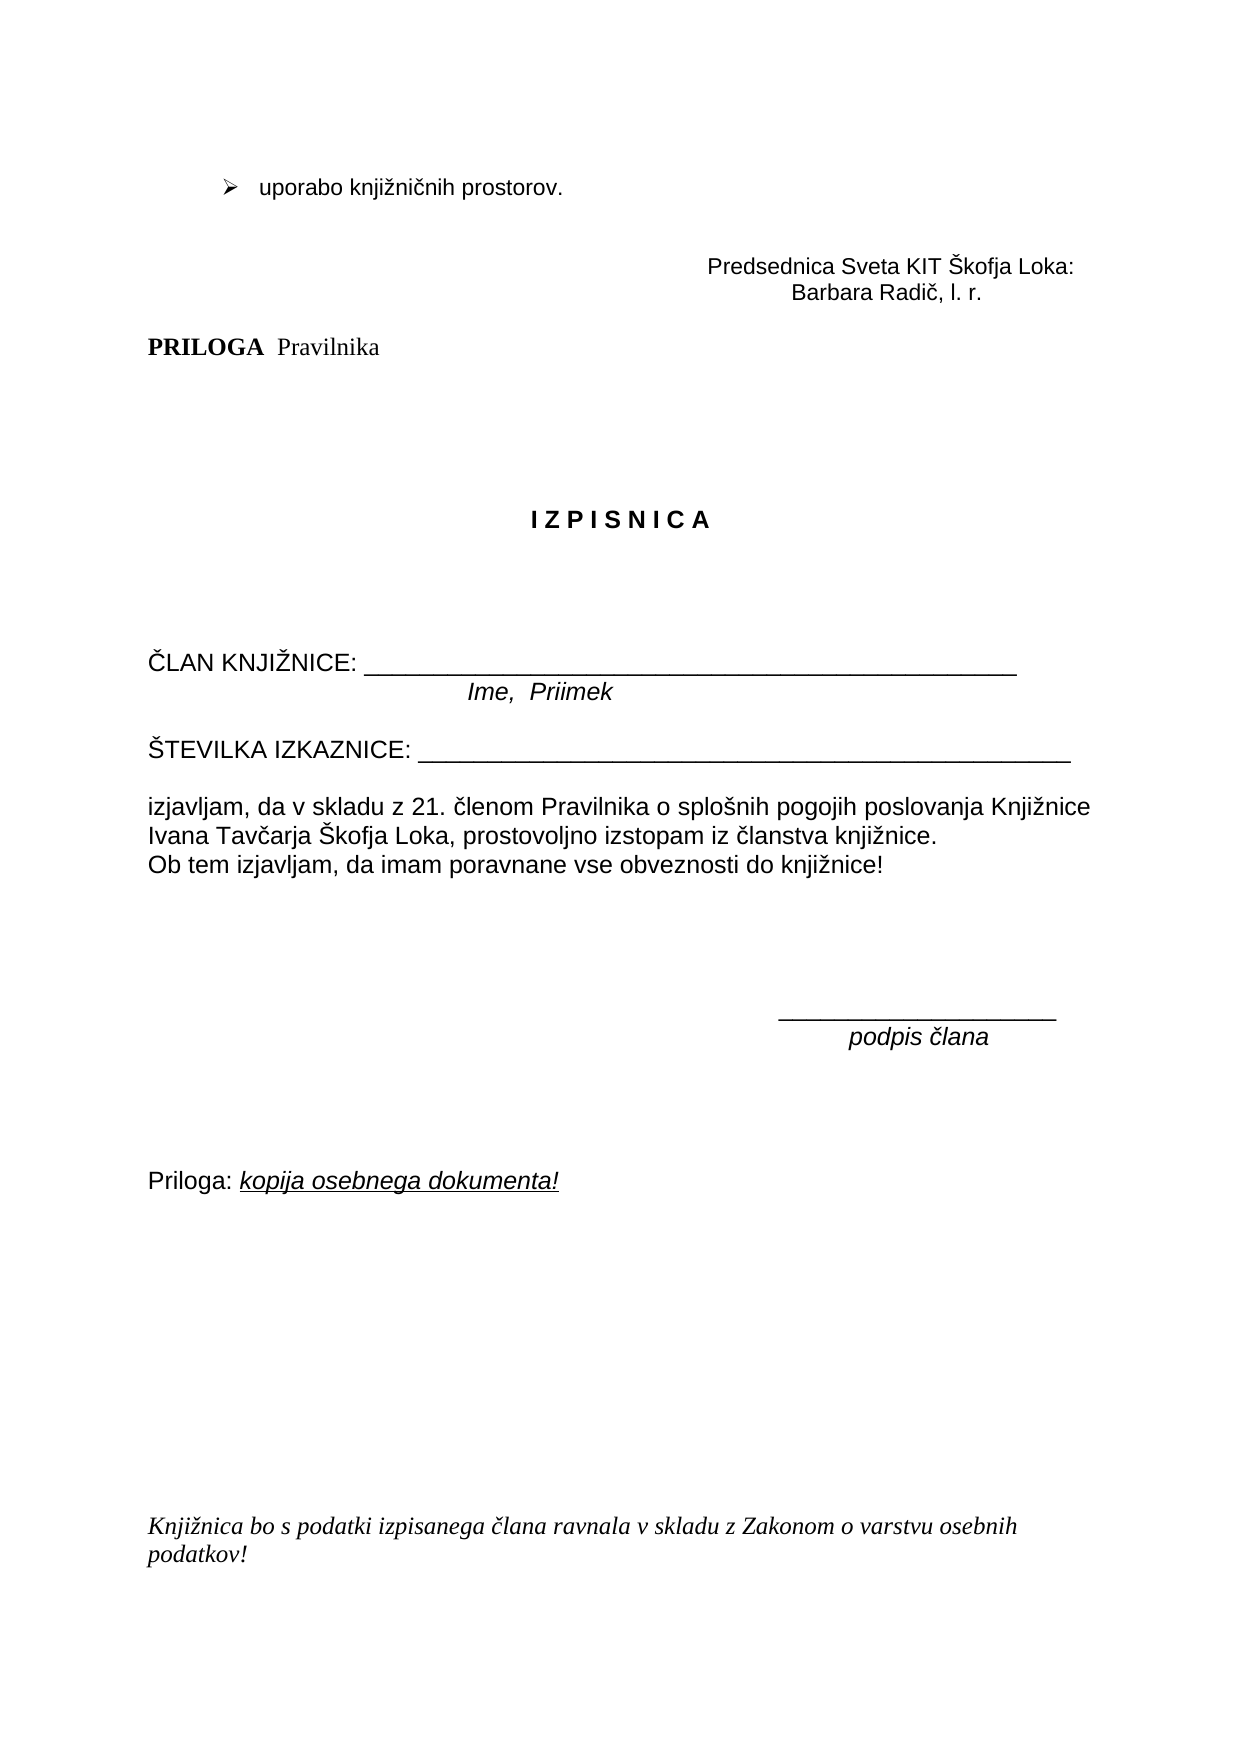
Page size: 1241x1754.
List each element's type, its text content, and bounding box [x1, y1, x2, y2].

text ____________________ [148, 993, 1093, 1022]
text Predsednica Sveta KIT Škofja Loka: [148, 253, 1093, 279]
text PRILOGA Pravilnika [148, 332, 1093, 361]
list uporabo knjižničnih prostorov. [221, 174, 1093, 200]
text Ime, Priimek [148, 677, 1093, 706]
text ČLAN KNJIŽNICE: _______________________________________________ [148, 648, 1093, 677]
text Barbara Radič, l. r. [148, 279, 1093, 306]
text podpis člana [148, 1022, 1093, 1051]
text Ob tem izjavljam, da imam poravnane vse obveznosti do knjižnice! [148, 849, 1093, 878]
text Priloga: kopija osebnega dokumenta! [148, 1166, 1093, 1194]
text izjavljam, da v skladu z 21. členom Pravilnika o splošnih pogojih poslovanja Knjižnice Ivana Tavčarja Škofja Loka, prostovoljno izstopam iz članstva knjižnice. [148, 792, 1093, 849]
text Knjižnica bo s podatki izpisanega člana ravnala v skladu z Zakonom o varstvu osebnih podatkov! [148, 1511, 1093, 1568]
text I Z P I S N I C A [148, 504, 1093, 533]
text ŠTEVILKA IZKAZNICE: _______________________________________________ [148, 734, 1093, 763]
